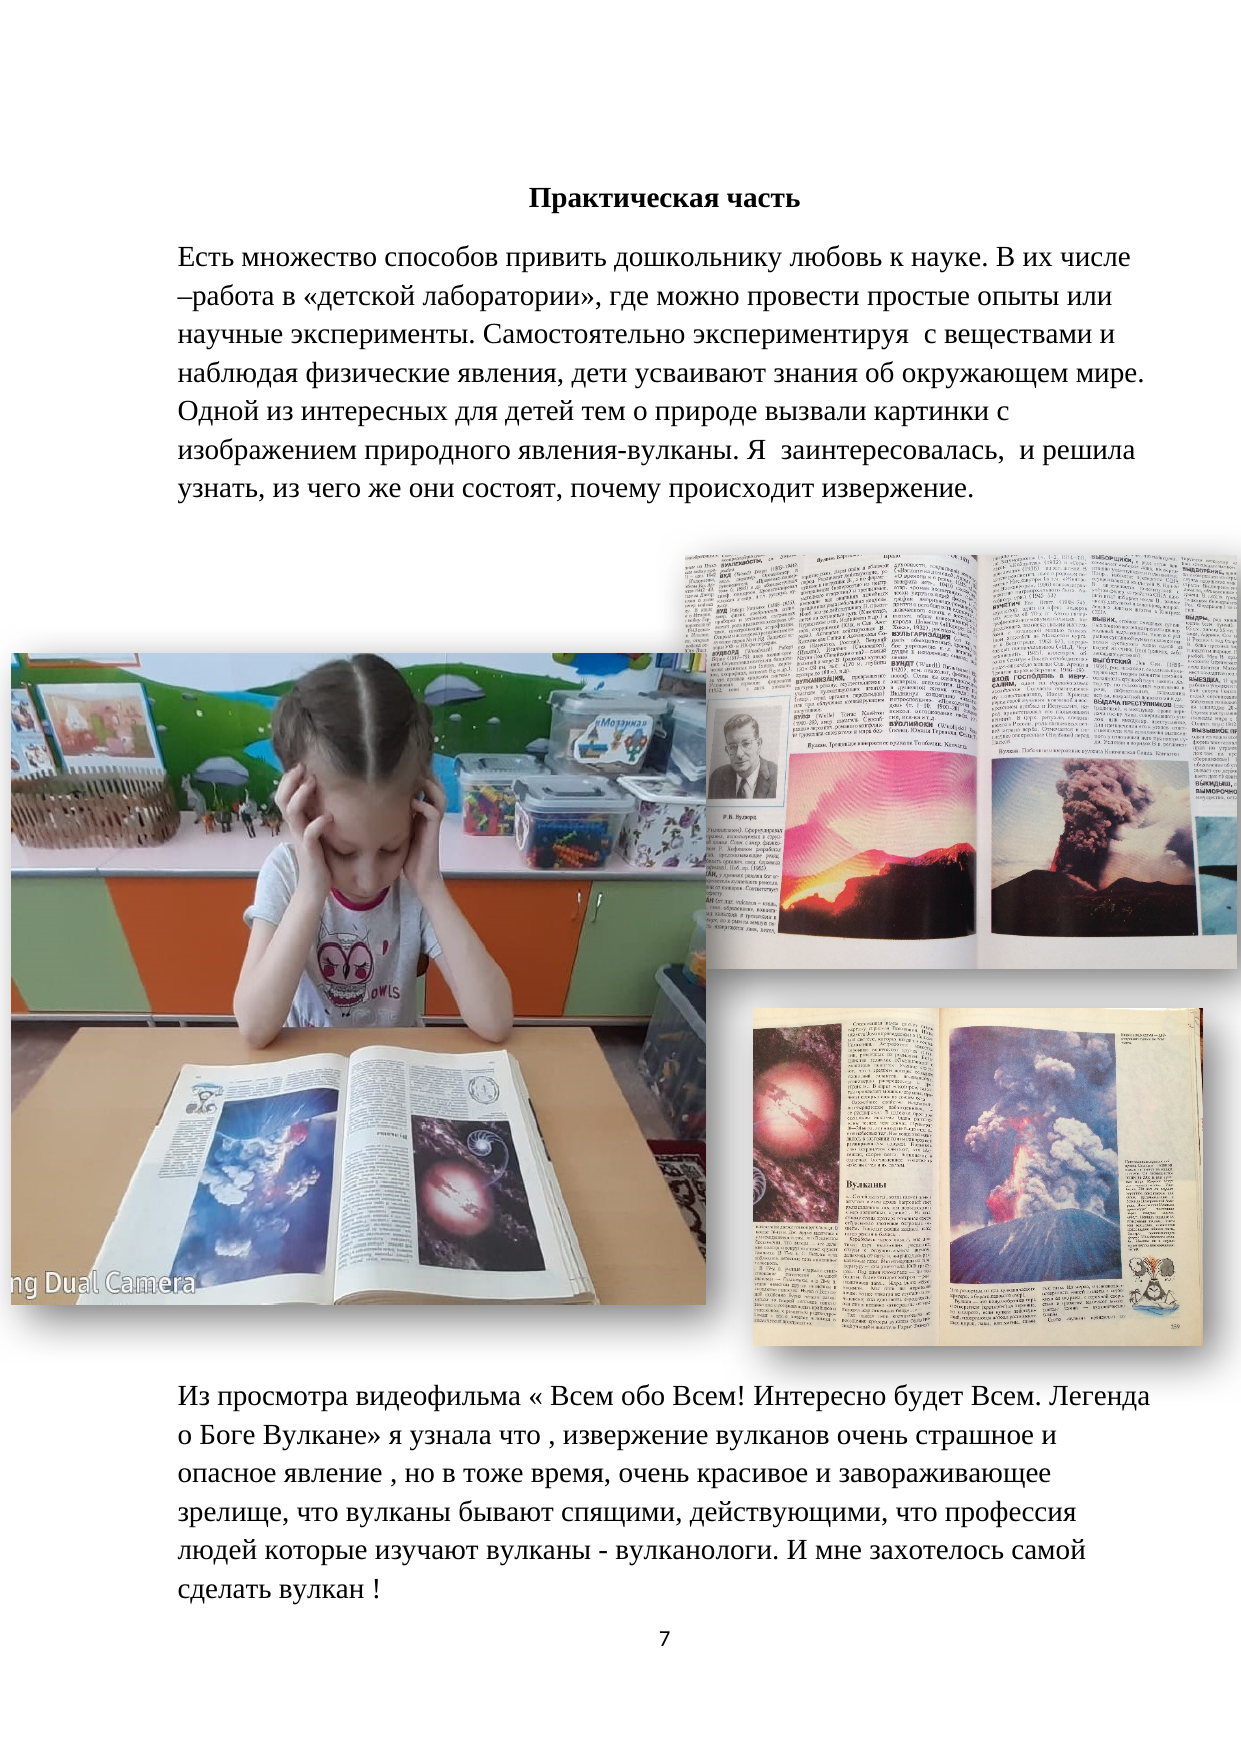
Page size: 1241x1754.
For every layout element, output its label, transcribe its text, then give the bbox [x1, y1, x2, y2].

text Есть множество способов привить дошкольнику любовь к науке. В их числе –работа в «детской лаборатории», где можно провести простые опыты или научные эксперименты. Самостоятельно экспериментируя с веществами и наблюдая физические явления, дети усваивают знания об окружающем мире. Одной из интересных для детей тем о природе вызвали картинки с изображением природного явления-вулканы. Я заинтересовалась, и решила узнать, из чего же они состоят, почему происходит извержение. [177, 239, 1152, 504]
text Из просмотра видеофильма « Всем обо Всем! Интересно будет Всем. Легенда о Боге Вулкане» я узнала что , извержение вулканов очень страшное и опасное явление , но в тоже время, очень красивое и завораживающее зрелище, что вулканы бывают спящими, действующими, что профессия людей которые изучают вулканы - вулканологи. И мне захотелось самой сделать вулкан ! [177, 1378, 1152, 1604]
text Практическая часть [177, 180, 1152, 213]
picture [753, 1008, 1203, 1346]
picture [11, 555, 1237, 1305]
